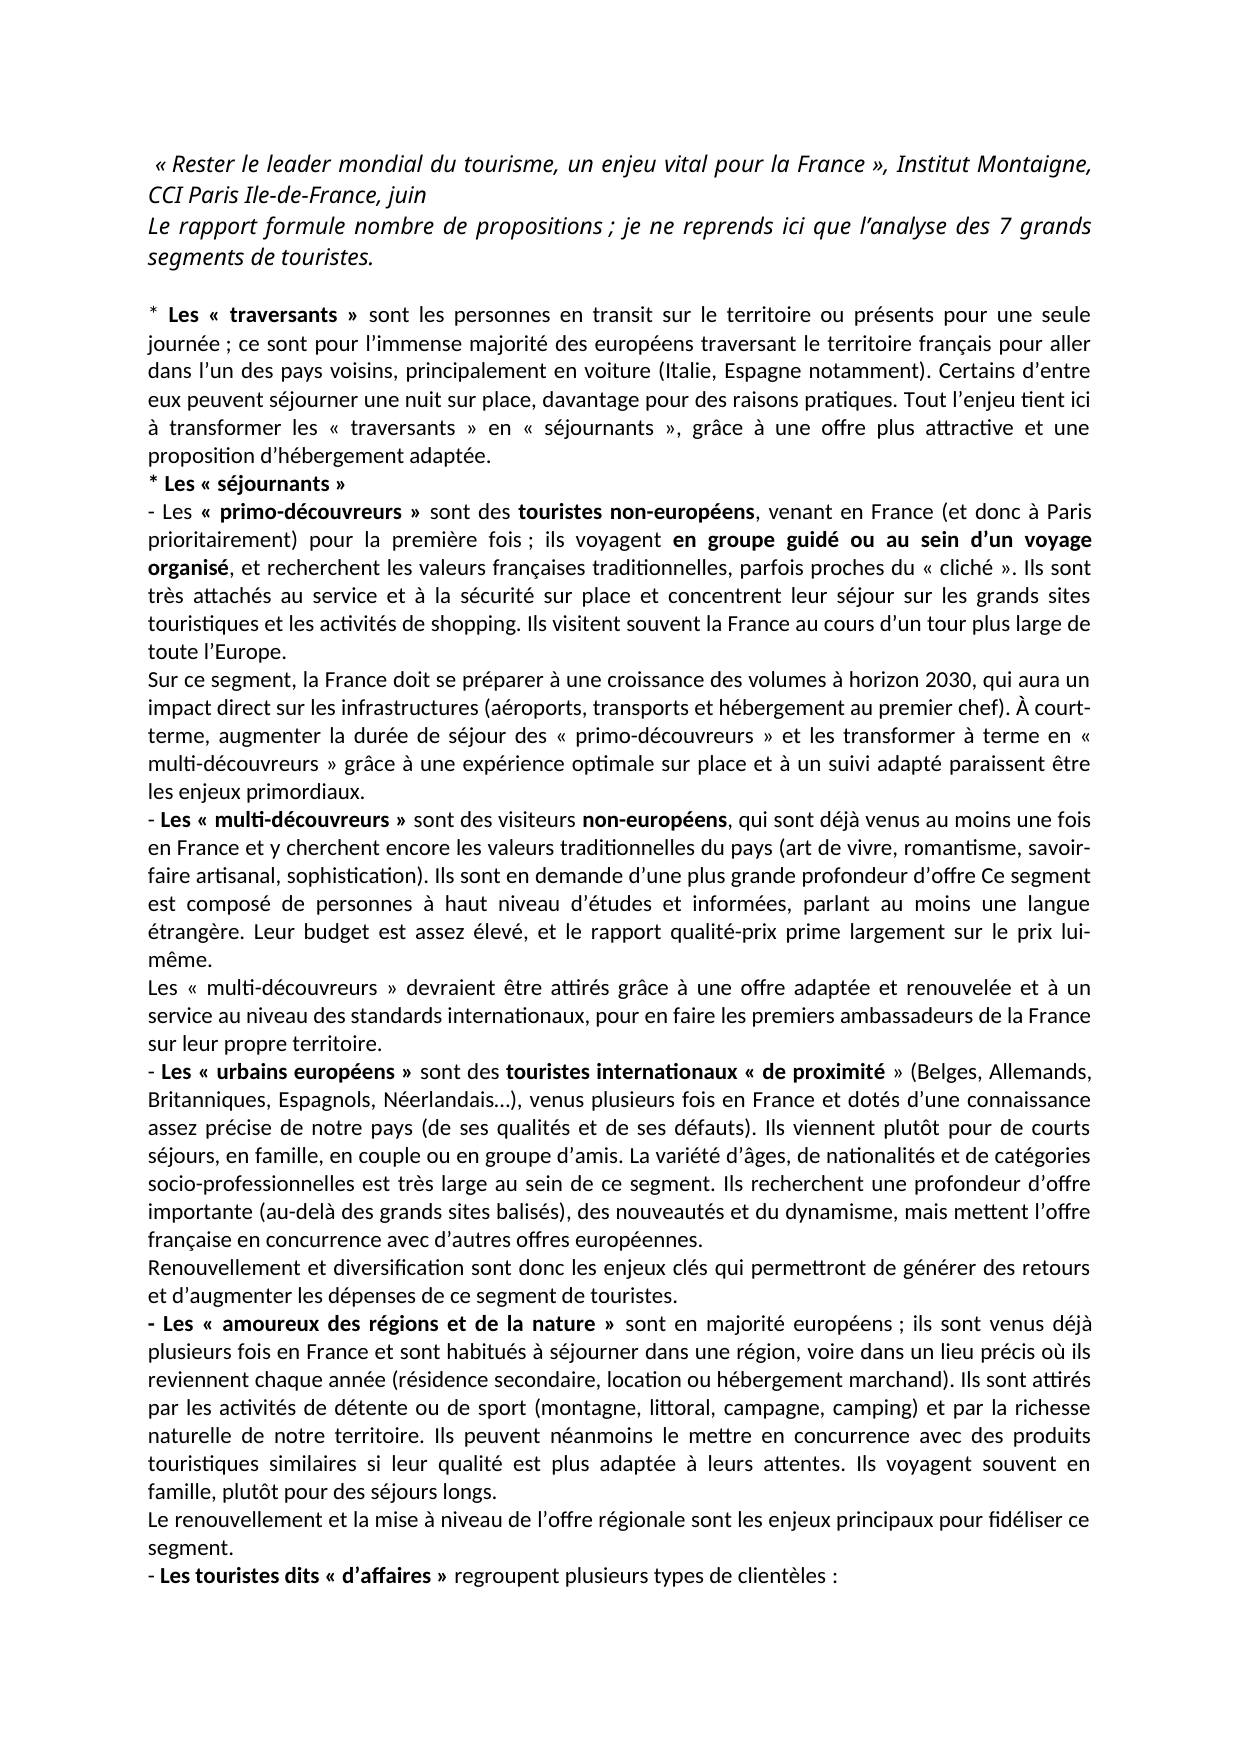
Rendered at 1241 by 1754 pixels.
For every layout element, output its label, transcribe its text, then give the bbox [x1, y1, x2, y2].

text Le renouvellement et la mise à niveau de l’offre régionale sont les enjeux principaux pour fidéliser ce segment. [148, 1506, 1093, 1562]
text * Les « séjournants » [148, 469, 1093, 497]
text Le rapport formule nombre de propositions ; je ne reprends ici que l’analyse des 7 grands segments de touristes. [148, 210, 1093, 273]
text * Les « traversants » sont les personnes en transit sur le territoire ou présents pour une seule journée ; ce sont pour l’immense majorité des européens traversant le territoire français pour aller dans l’un des pays voisins, principalement en voiture (Italie, Espagne notamment). Certains d’entre eux peuvent séjourner une nuit sur place, davantage pour des raisons pratiques. Tout l’enjeu tient ici à transformer les « traversants » en « séjournants », grâce à une offre plus attractive et une proposition d’hébergement adaptée. [148, 301, 1093, 469]
text Sur ce segment, la France doit se préparer à une croissance des volumes à horizon 2030, qui aura un impact direct sur les infrastructures (aéroports, transports et hébergement au premier chef). À court-terme, augmenter la durée de séjour des « primo-découvreurs » et les transformer à terme en « multi-découvreurs » grâce à une expérience optimale sur place et à un suivi adapté paraissent être les enjeux primordiaux. [148, 665, 1093, 805]
text Renouvellement et diversification sont donc les enjeux clés qui permettront de générer des retours et d’augmenter les dépenses de ce segment de touristes. [148, 1253, 1093, 1309]
text « Rester le leader mondial du tourisme, un enjeu vital pour la France », Institut Montaigne, CCI Paris Ile-de-France, juin [148, 148, 1093, 210]
text - Les « primo-découvreurs » sont des touristes non-européens, venant en France (et donc à Paris prioritairement) pour la première fois ; ils voyagent en groupe guidé ou au sein d’un voyage organisé, et recherchent les valeurs françaises traditionnelles, parfois proches du « cliché ». Ils sont très attachés au service et à la sécurité sur place et concentrent leur séjour sur les grands sites touristiques et les activités de shopping. Ils visitent souvent la France au cours d’un tour plus large de toute l’Europe. [148, 497, 1093, 665]
text - Les « multi-découvreurs » sont des visiteurs non-européens, qui sont déjà venus au moins une fois en France et y cherchent encore les valeurs traditionnelles du pays (art de vivre, romantisme, savoir-faire artisanal, sophistication). Ils sont en demande d’une plus grande profondeur d’offre Ce segment est composé de personnes à haut niveau d’études et informées, parlant au moins une langue étrangère. Leur budget est assez élevé, et le rapport qualité-prix prime largement sur le prix lui-même. [148, 805, 1093, 973]
text Les « multi-découvreurs » devraient être attirés grâce à une offre adaptée et renouvelée et à un service au niveau des standards internationaux, pour en faire les premiers ambassadeurs de la France sur leur propre territoire. [148, 973, 1093, 1057]
text - Les « urbains européens » sont des touristes internationaux « de proximité » (Belges, Allemands, Britanniques, Espagnols, Néerlandais…), venus plusieurs fois en France et dotés d’une connaissance assez précise de notre pays (de ses qualités et de ses défauts). Ils viennent plutôt pour de courts séjours, en famille, en couple ou en groupe d’amis. La variété d’âges, de nationalités et de catégories socio-professionnelles est très large au sein de ce segment. Ils recherchent une profondeur d’offre importante (au-delà des grands sites balisés), des nouveautés et du dynamisme, mais mettent l’offre française en concurrence avec d’autres offres européennes. [148, 1057, 1093, 1253]
text - Les touristes dits « d’affaires » regroupent plusieurs types de clientèles : [148, 1562, 1093, 1589]
text - Les « amoureux des régions et de la nature » sont en majorité européens ; ils sont venus déjà plusieurs fois en France et sont habitués à séjourner dans une région, voire dans un lieu précis où ils reviennent chaque année (résidence secondaire, location ou hébergement marchand). Ils sont attirés par les activités de détente ou de sport (montagne, littoral, campagne, camping) et par la richesse naturelle de notre territoire. Ils peuvent néanmoins le mettre en concurrence avec des produits touristiques similaires si leur qualité est plus adaptée à leurs attentes. Ils voyagent souvent en famille, plutôt pour des séjours longs. [148, 1309, 1093, 1506]
